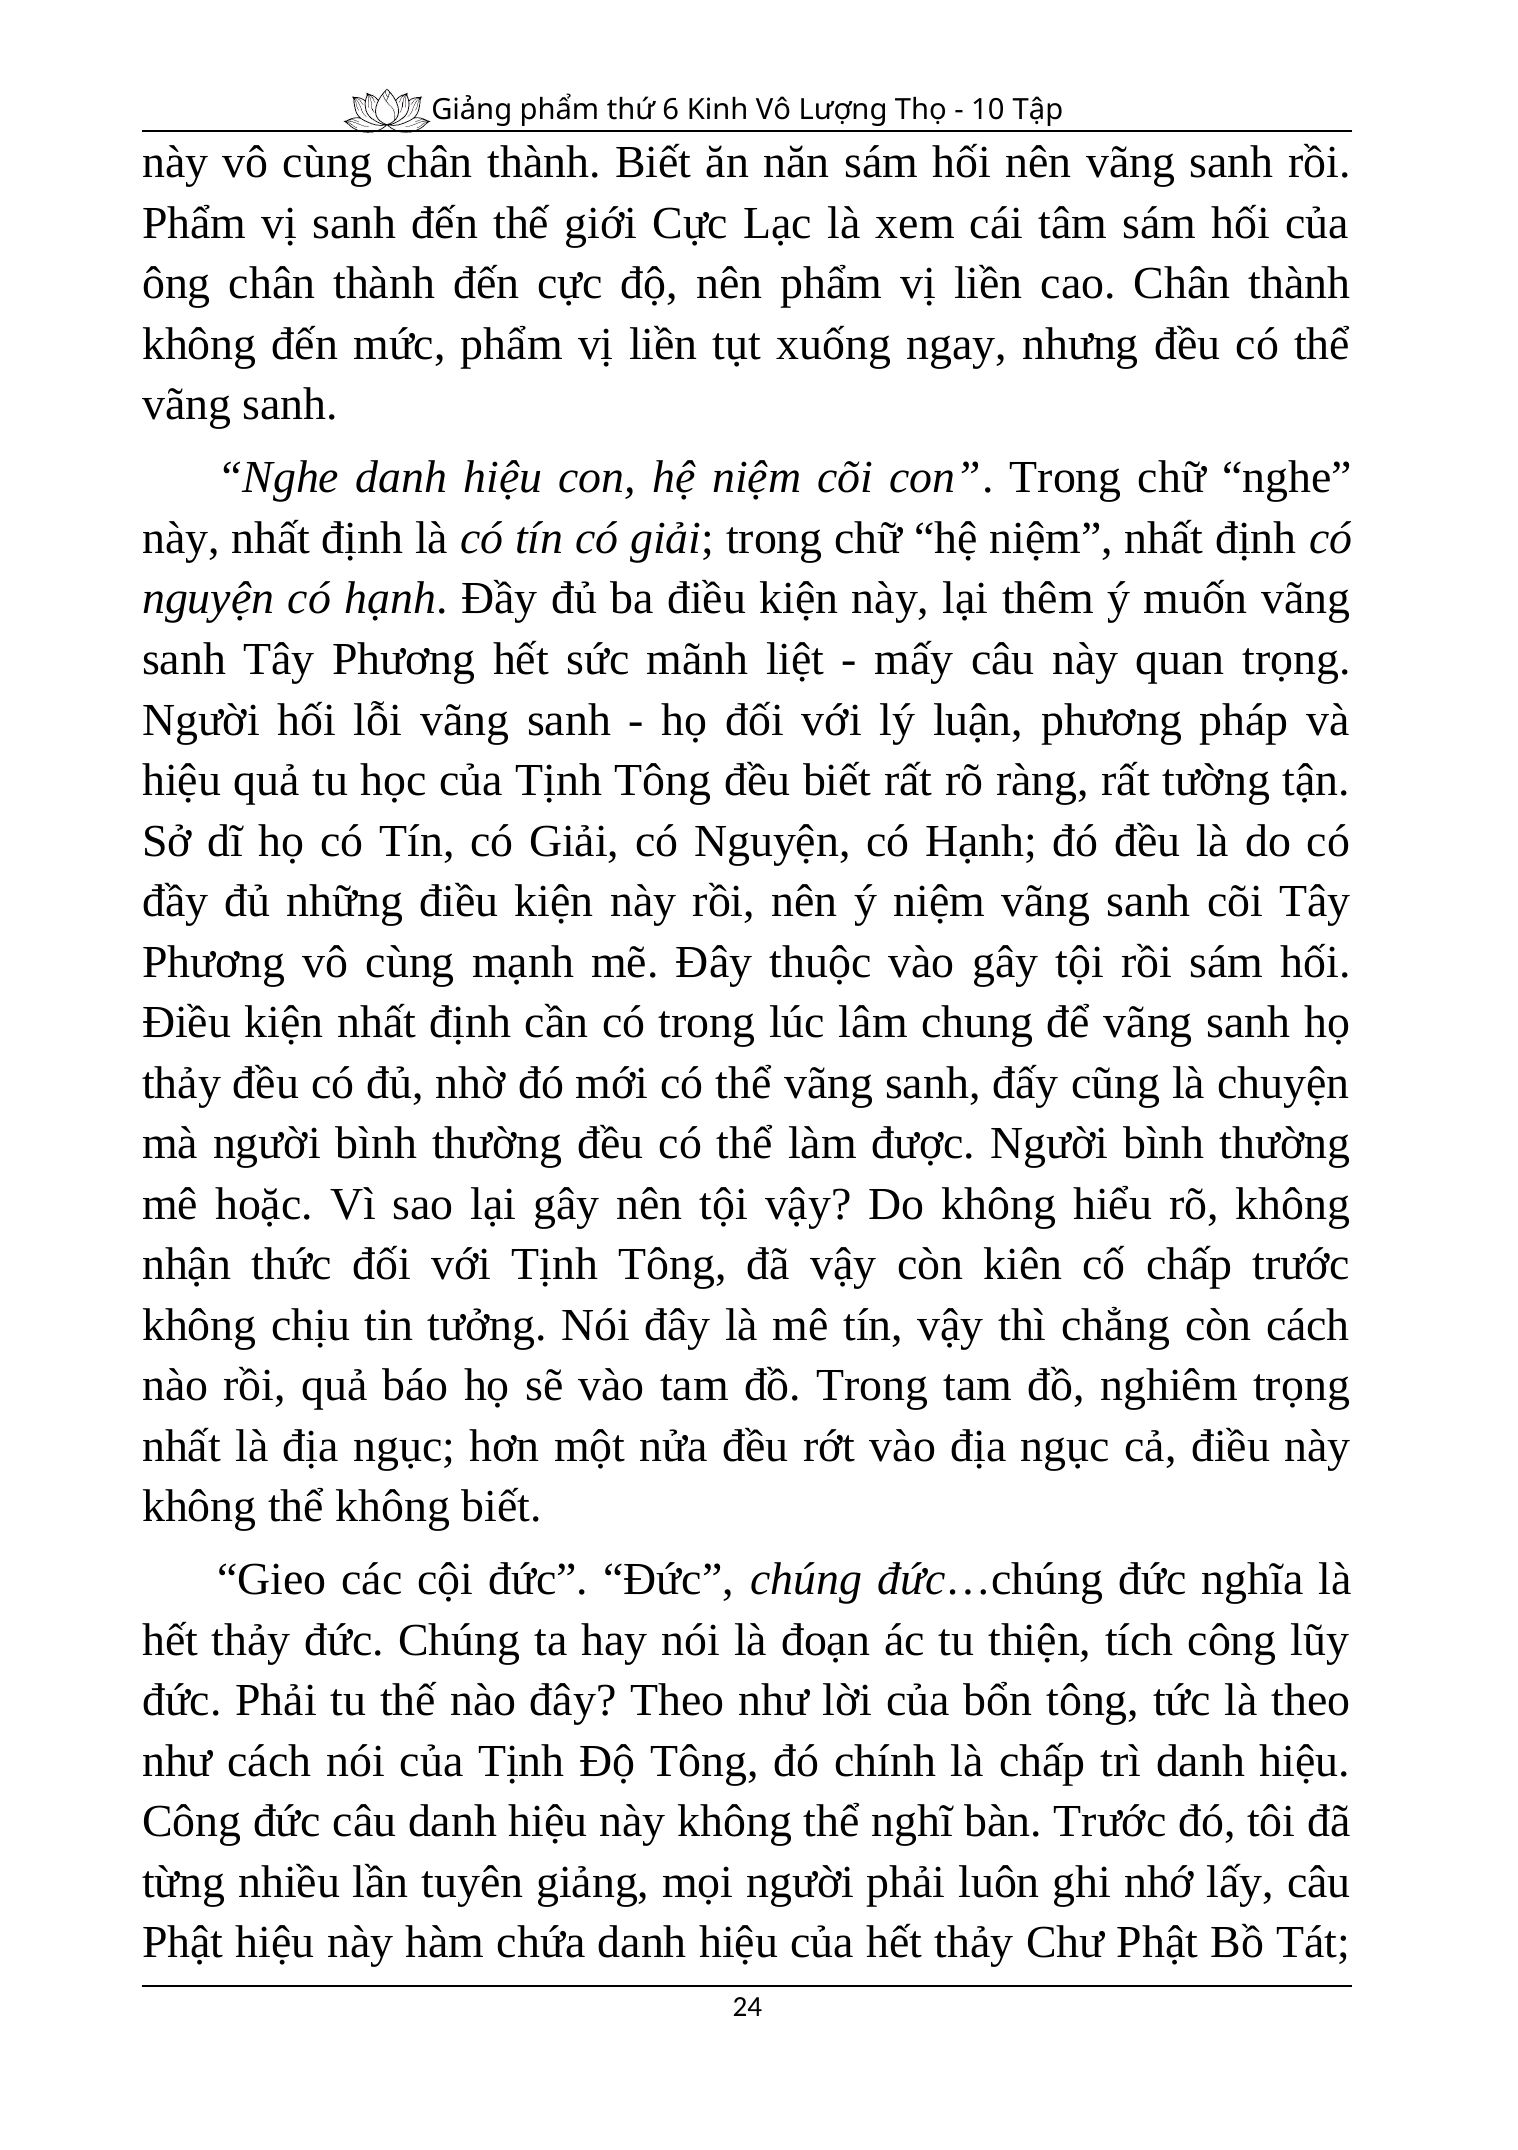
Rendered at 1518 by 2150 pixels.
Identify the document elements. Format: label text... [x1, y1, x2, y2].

text “Nghe danh hiệu con, hệ niệm cõi con”. Trong chữ “nghe” này, nhất định là có tín có giải; trong chữ “hệ niệm”, nhất định có nguyện có hạnh. Đầy đủ ba điều kiện này, lại thêm ý muốn vãng sanh Tây Phương hết sức mãnh liệt - mấy câu này quan trọng. Người hối lỗi vãng sanh - họ đối với lý luận, phương pháp và hiệu quả tu học của Tịnh Tông đều biết rất rõ ràng, rất tường tận. Sở dĩ họ có Tín, có Giải, có Nguyện, có Hạnh; đó đều là do có đầy đủ những điều kiện này rồi, nên ý niệm vãng sanh cõi Tây Phương vô cùng mạnh mẽ. Đây thuộc vào gây tội rồi sám hối. Điều kiện nhất định cần có trong lúc lâm chung để vãng sanh họ thảy đều có đủ, nhờ đó mới có thể vãng sanh, đấy cũng là chuyện mà người bình thường đều có thể làm được. Người bình thường mê hoặc. Vì sao lại gây nên tội vậy? Do không hiểu rõ, không nhận thức đối với Tịnh Tông, đã vậy còn kiên cố chấp trước không chịu tin tưởng. Nói đây là mê tín, vậy thì chẳng còn cách nào rồi, quả báo họ sẽ vào tam đồ. Trong tam đồ, nghiêm trọng nhất là địa ngục; hơn một nửa đều rớt vào địa ngục cả, điều này không thể không biết. [142, 450, 1352, 1532]
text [142, 1552, 1352, 1968]
picture [342, 85, 432, 130]
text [142, 135, 1352, 430]
